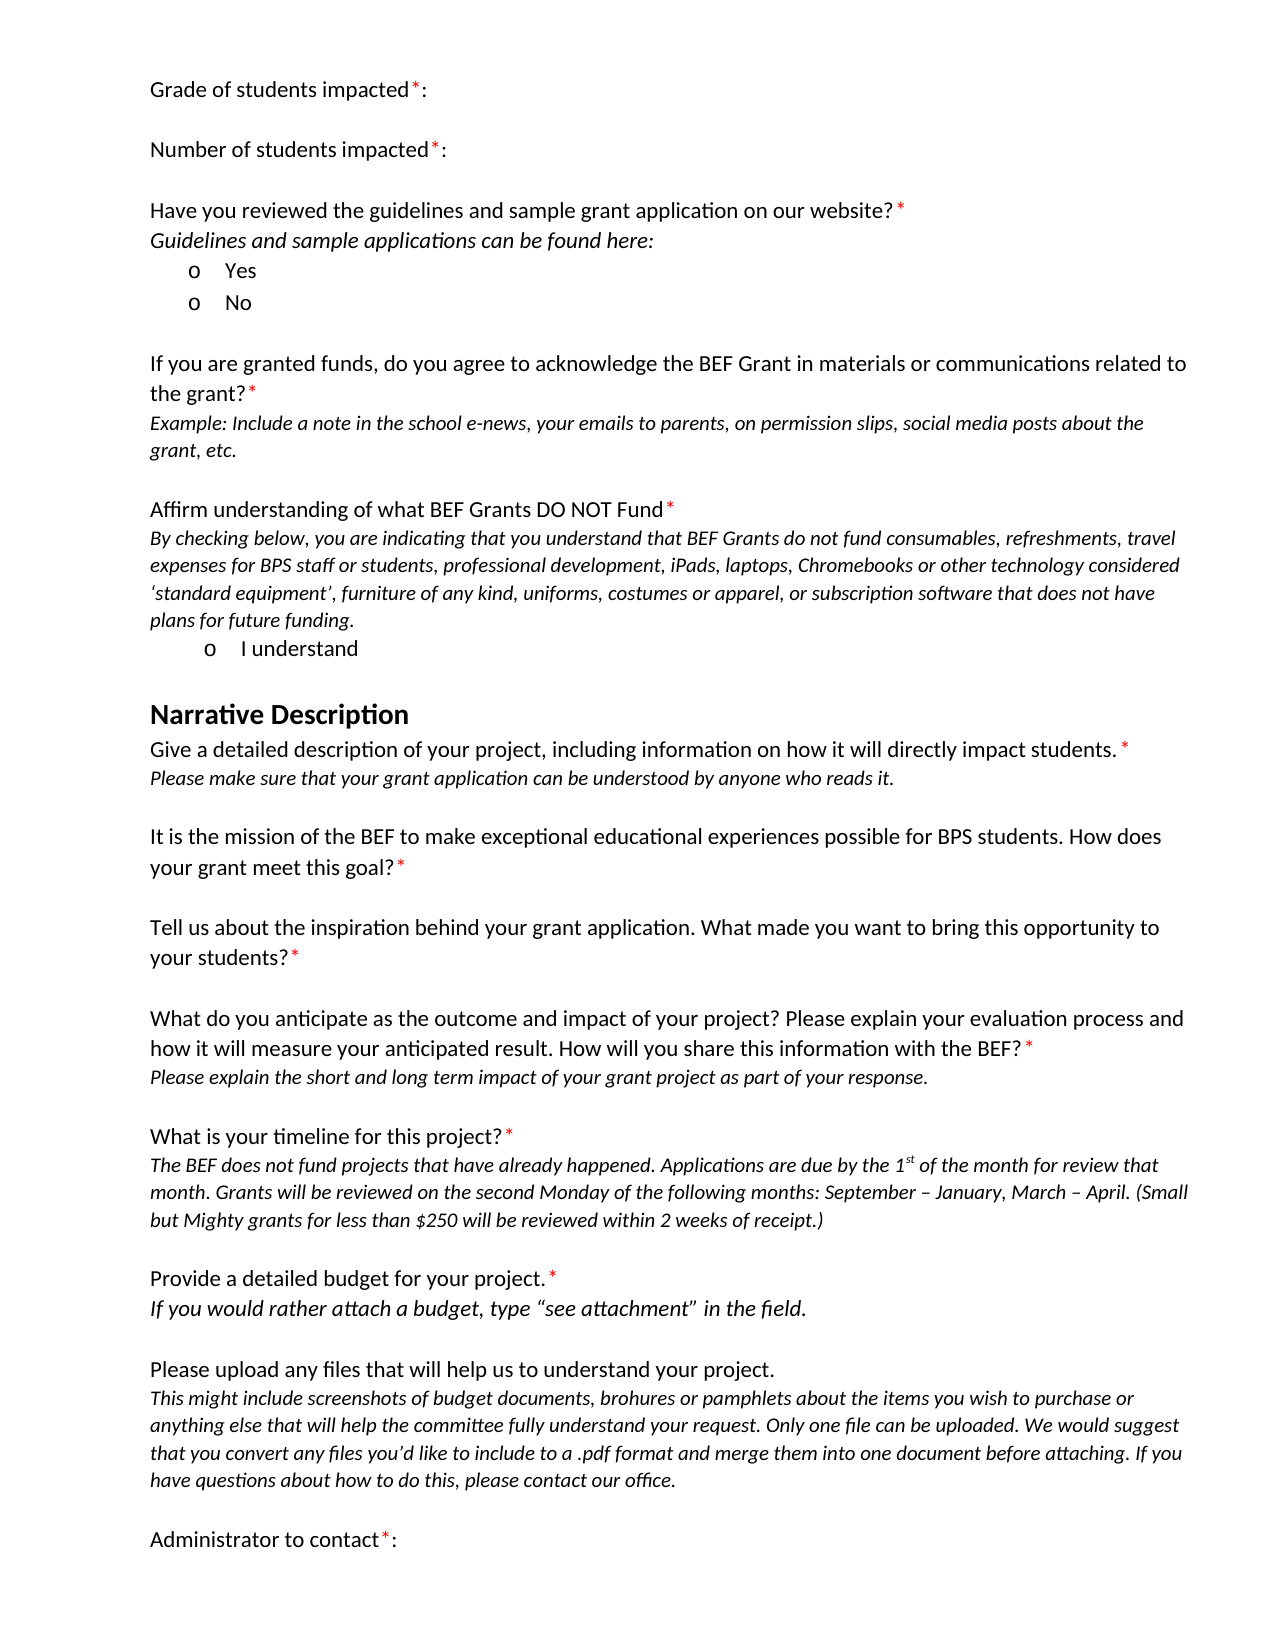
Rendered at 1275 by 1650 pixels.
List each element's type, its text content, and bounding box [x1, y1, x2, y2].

text Administrator to contact*: [150, 1525, 1200, 1553]
text Number of students impacted*: [150, 135, 1200, 163]
list Yes [187, 256, 1200, 285]
text If you are granted funds, do you agree to acknowledge the BEF Grant in materials or communications related to the grant?* [150, 349, 1200, 408]
text Example: Include a note in the school e-news, your emails to parents, on permission slips, social media posts about the grant, etc. [150, 410, 1200, 463]
text Guidelines and sample applications can be found here: [150, 226, 1200, 254]
text Provide a detailed budget for your project.* [150, 1264, 1200, 1292]
list I understand [203, 634, 1200, 664]
text The BEF does not fund projects that have already happened. Applications are due by the 1st of the month for review that month. Grants will be reviewed on the second Monday of the following months: September – January, March – April. (Small but Mighty grants for less than $250 will be reviewed within 2 weeks of receipt.) [150, 1152, 1200, 1232]
text What is your timeline for this project?* [150, 1122, 1200, 1150]
text Please upload any files that will help us to understand your project. [150, 1355, 1200, 1383]
text What do you anticipate as the outcome and impact of your project? Please explain your evaluation process and how it will measure your anticipated result. How will you share this information with the BEF?* [150, 1004, 1200, 1062]
text Narrative Description [150, 696, 1200, 732]
text Give a detailed description of your project, including information on how it will directly impact students.* [150, 735, 1200, 763]
text It is the mission of the BEF to make exceptional educational experiences possible for BPS students. How does your grant meet this goal?* [150, 822, 1200, 881]
list No [187, 288, 1200, 317]
text Tell us about the inspiration behind your grant application. What made you want to bring this opportunity to your students?* [150, 913, 1200, 971]
text Affirm understanding of what BEF Grants DO NOT Fund* [150, 495, 1200, 523]
text Have you reviewed the guidelines and sample grant application on our website?* [150, 196, 1200, 224]
text By checking below, you are indicating that you understand that BEF Grants do not fund consumables, refreshments, travel expenses for BPS staff or students, professional development, iPads, laptops, Chromebooks or other technology considered ‘standard equipment’, furniture of any kind, uniforms, costumes or apparel, or subscription software that does not have plans for future funding. [150, 525, 1200, 633]
text This might include screenshots of budget documents, brohures or pamphlets about the items you wish to purchase or anything else that will help the committee fully understand your request. Only one file can be uploaded. We would suggest that you convert any files you’d like to include to a .pdf format and merge them into one document before attaching. If you have questions about how to do this, please contact our office. [150, 1385, 1200, 1493]
text If you would rather attach a budget, type “see attachment” in the field. [150, 1294, 1200, 1323]
text Please explain the short and long term impact of your grant project as part of your response. [150, 1064, 1200, 1089]
text Please make sure that your grant application can be understood by anyone who reads it. [150, 765, 1200, 790]
text Grade of students impacted*: [150, 75, 1200, 103]
